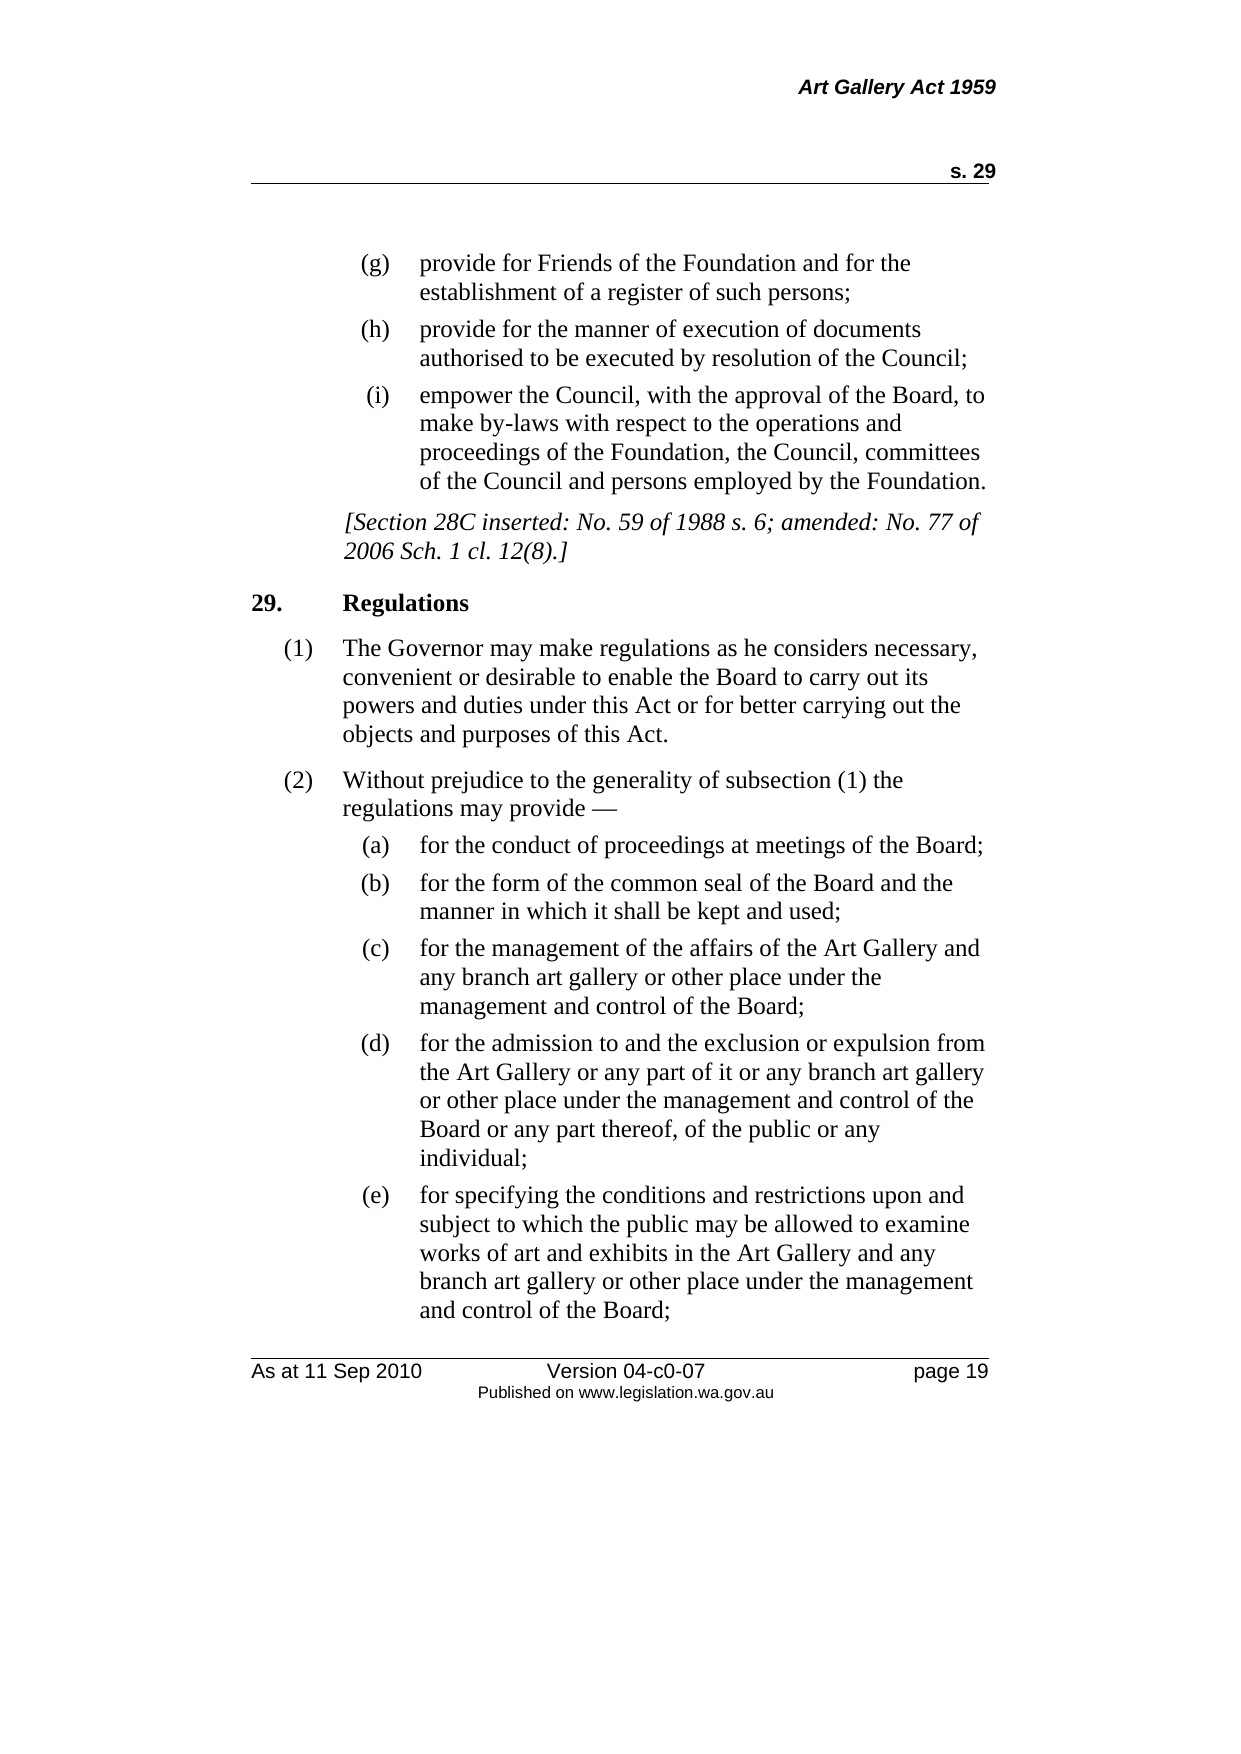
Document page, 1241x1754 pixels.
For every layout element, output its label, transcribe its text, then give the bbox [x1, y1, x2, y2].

text (e) for specifying the conditions and restrictions upon and subject to which the public may be allowed to examine works of art and exhibits in the Art Gallery and any branch art gallery or other place under the management and control of the Board; [251, 1180, 989, 1324]
text (i) empower the Council, with the approval of the Board, to make by-laws with respect to the operations and proceedings of the Foundation, the Council, committees of the Council and persons employed by the Foundation. [251, 380, 989, 495]
text [Section 28C inserted: No. 59 of 1988 s. 6; amended: No. 77 of 2006 Sch. 1 cl. 12(8).] [251, 507, 989, 565]
subtitle 29. Regulations [251, 588, 989, 616]
text (g) provide for Friends of the Foundation and for the establishment of a register of such persons; [251, 248, 989, 306]
text (h) provide for the manner of execution of documents authorised to be executed by resolution of the Council; [251, 314, 989, 371]
text (2) Without prejudice to the generality of subsection (1) the regulations may provide — [251, 765, 989, 822]
text (d) for the admission to and the exclusion or expulsion from the Art Gallery or any part of it or any branch art gallery or other place under the management and control of the Board or any part thereof, of the public or any individual; [251, 1028, 989, 1172]
text (a) for the conduct of proceedings at meetings of the Board; [251, 831, 989, 859]
text (c) for the management of the affairs of the Art Gallery and any branch art gallery or other place under the management and control of the Board; [251, 933, 989, 1020]
text (b) for the form of the common seal of the Board and the manner in which it shall be kept and used; [251, 868, 989, 925]
text (1) The Governor may make regulations as he considers necessary, convenient or desirable to enable the Board to carry out its powers and duties under this Act or for better carrying out the objects and purposes of this Act. [251, 633, 989, 748]
